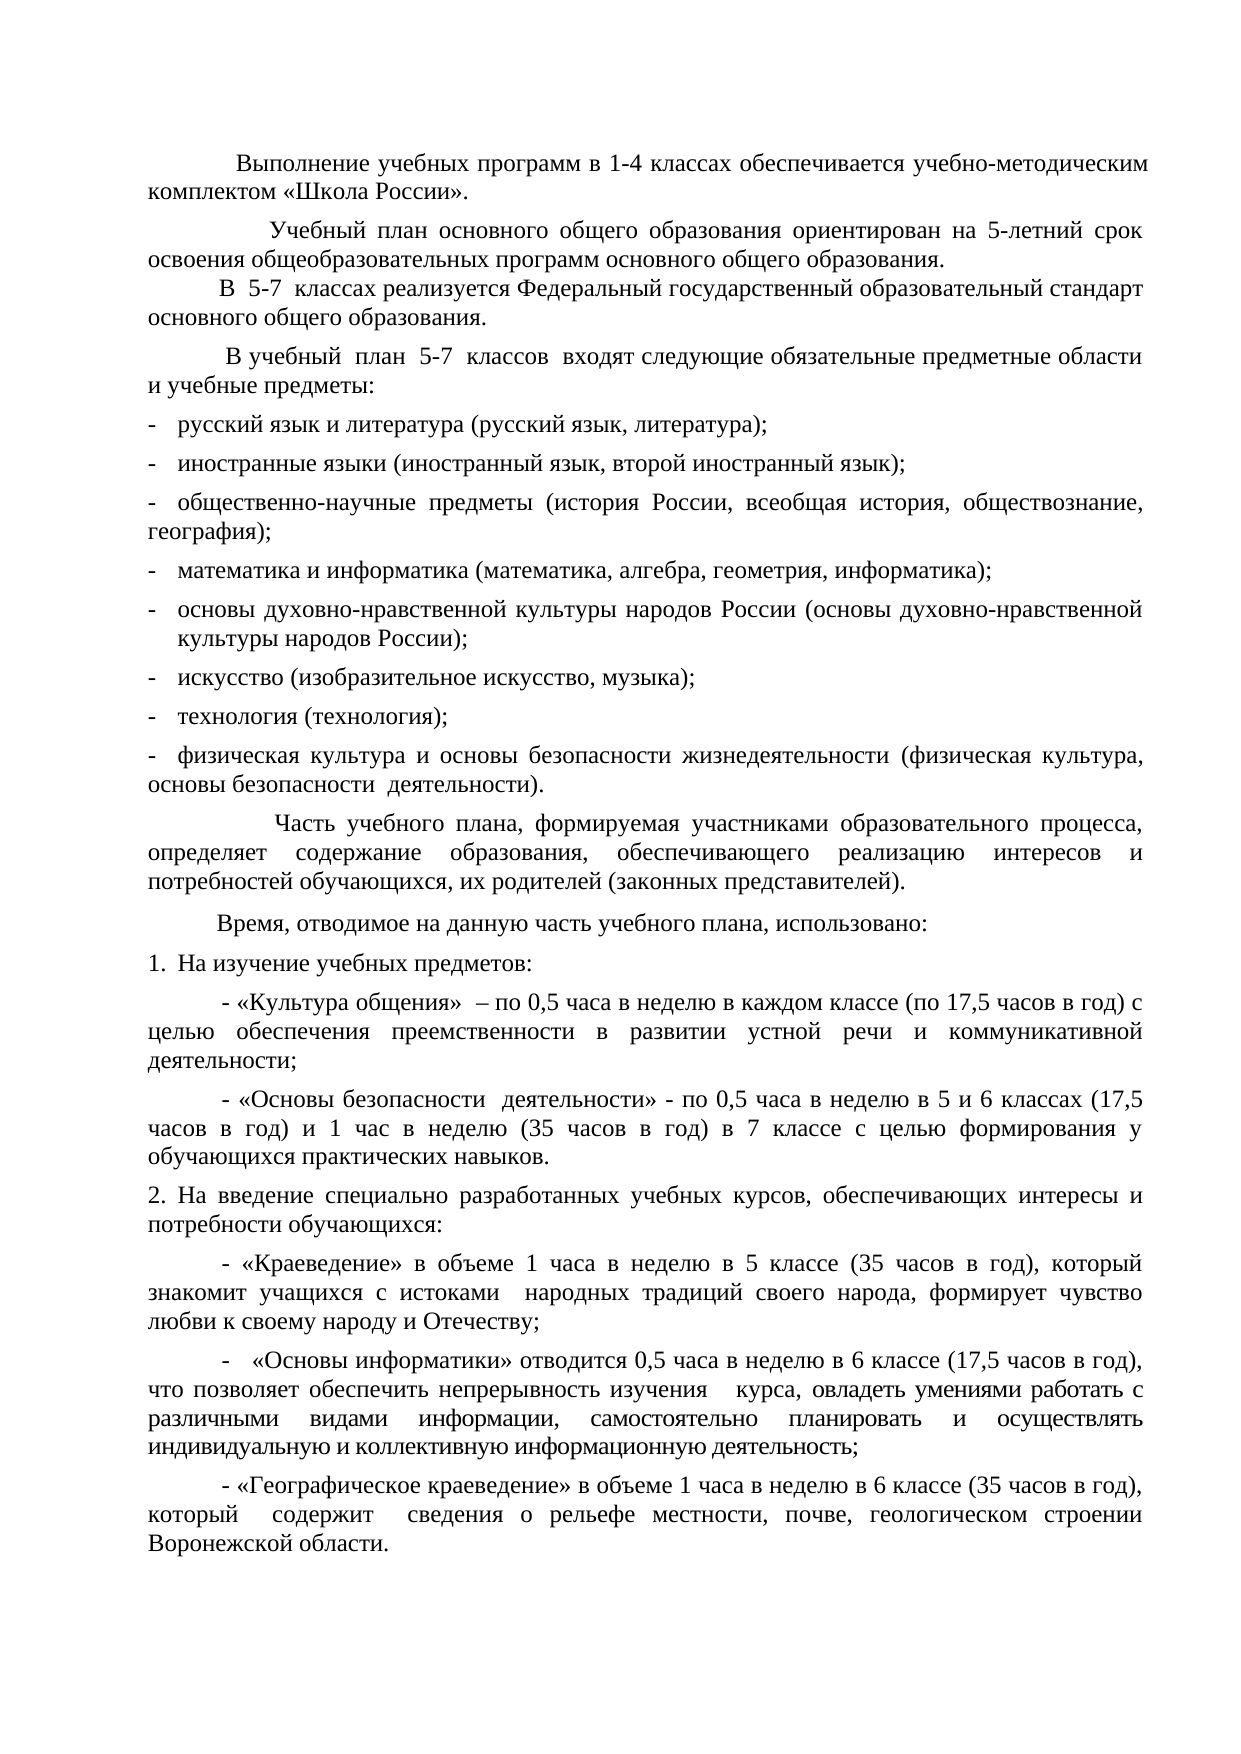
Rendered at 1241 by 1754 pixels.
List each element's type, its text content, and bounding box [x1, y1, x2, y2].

text В учебный план 5-7 классов входят следующие обязательные предметные области и учебные предметы: [148, 341, 1144, 398]
list технология (технология); [148, 701, 1144, 730]
list иностранные языки (иностранный язык, второй иностранный язык); [148, 448, 1144, 477]
text - «Краеведение» в объеме 1 часа в неделю в 5 классе (35 часов в год), который знакомит учащихся с истоками народных традиций своего народа, формирует чувство любви к своему народу и Отечеству; [148, 1248, 1144, 1335]
text Учебный план основного общего образования ориентирован на 5-летний срок освоения общеобразовательных программ основного общего образования. [148, 216, 1144, 273]
list русский язык и литература (русский язык, литература); [148, 409, 1144, 438]
text - общественно-научные предметы (история России, всеобщая история, обществознание, география); [148, 487, 1144, 545]
text Часть учебного плана, формируемая участниками образовательного процесса, определяет содержание образования, обеспечивающего реализацию интересов и потребностей обучающихся, их родителей (законных представителей). [148, 808, 1144, 895]
text Время, отводимое на данную часть учебного плана, использовано: [148, 905, 1144, 938]
text - «Географическое краеведение» в объеме 1 часа в неделю в 6 классе (35 часов в год), который содержит сведения о рельефе местности, почве, геологическом строении Воронежской области. [148, 1471, 1144, 1557]
list На изучение учебных предметов: [148, 948, 1144, 977]
text В 5-7 классах реализуется Федеральный государственный образовательный стандарт основного общего образования. [148, 273, 1144, 331]
text - «Культура общения» – по 0,5 часа в неделю в каждом классе (по 17,5 часов в год) с целью обеспечения преемственности в развитии устной речи и коммуникативной деятельности; [148, 987, 1144, 1073]
list искусство (изобразительное искусство, музыка); [148, 662, 1144, 691]
text - математика и информатика (математика, алгебра, геометрия, информатика); [148, 555, 1144, 584]
text Выполнение учебных программ в 1-4 классах обеспечивается учебно-методическим комплектом «Школа России». [148, 148, 1150, 205]
text - «Основы безопасности деятельности» - по 0,5 часа в неделю в 5 и 6 классах (17,5 часов в год) и 1 час в неделю (35 часов в год) в 7 классе с целью формирования у обучающихся практических навыков. [148, 1084, 1144, 1170]
text 2. На введение специально разработанных учебных курсов, обеспечивающих интересы и потребности обучающихся: [148, 1181, 1144, 1238]
text - физическая культура и основы безопасности жизнедеятельности (физическая культура, основы безопасности деятельности). [148, 741, 1144, 798]
list основы духовно-нравственной культуры народов России (основы духовно-нравственной культуры народов России); [148, 594, 1144, 652]
text - «Основы информатики» отводится 0,5 часа в неделю в 6 классе (17,5 часов в год), что позволяет обеспечить непрерывность изучения курса, овладеть умениями работать с различными видами информации, самостоятельно планировать и осуществлять индивидуальную и коллективную информационную деятельность; [148, 1345, 1144, 1460]
